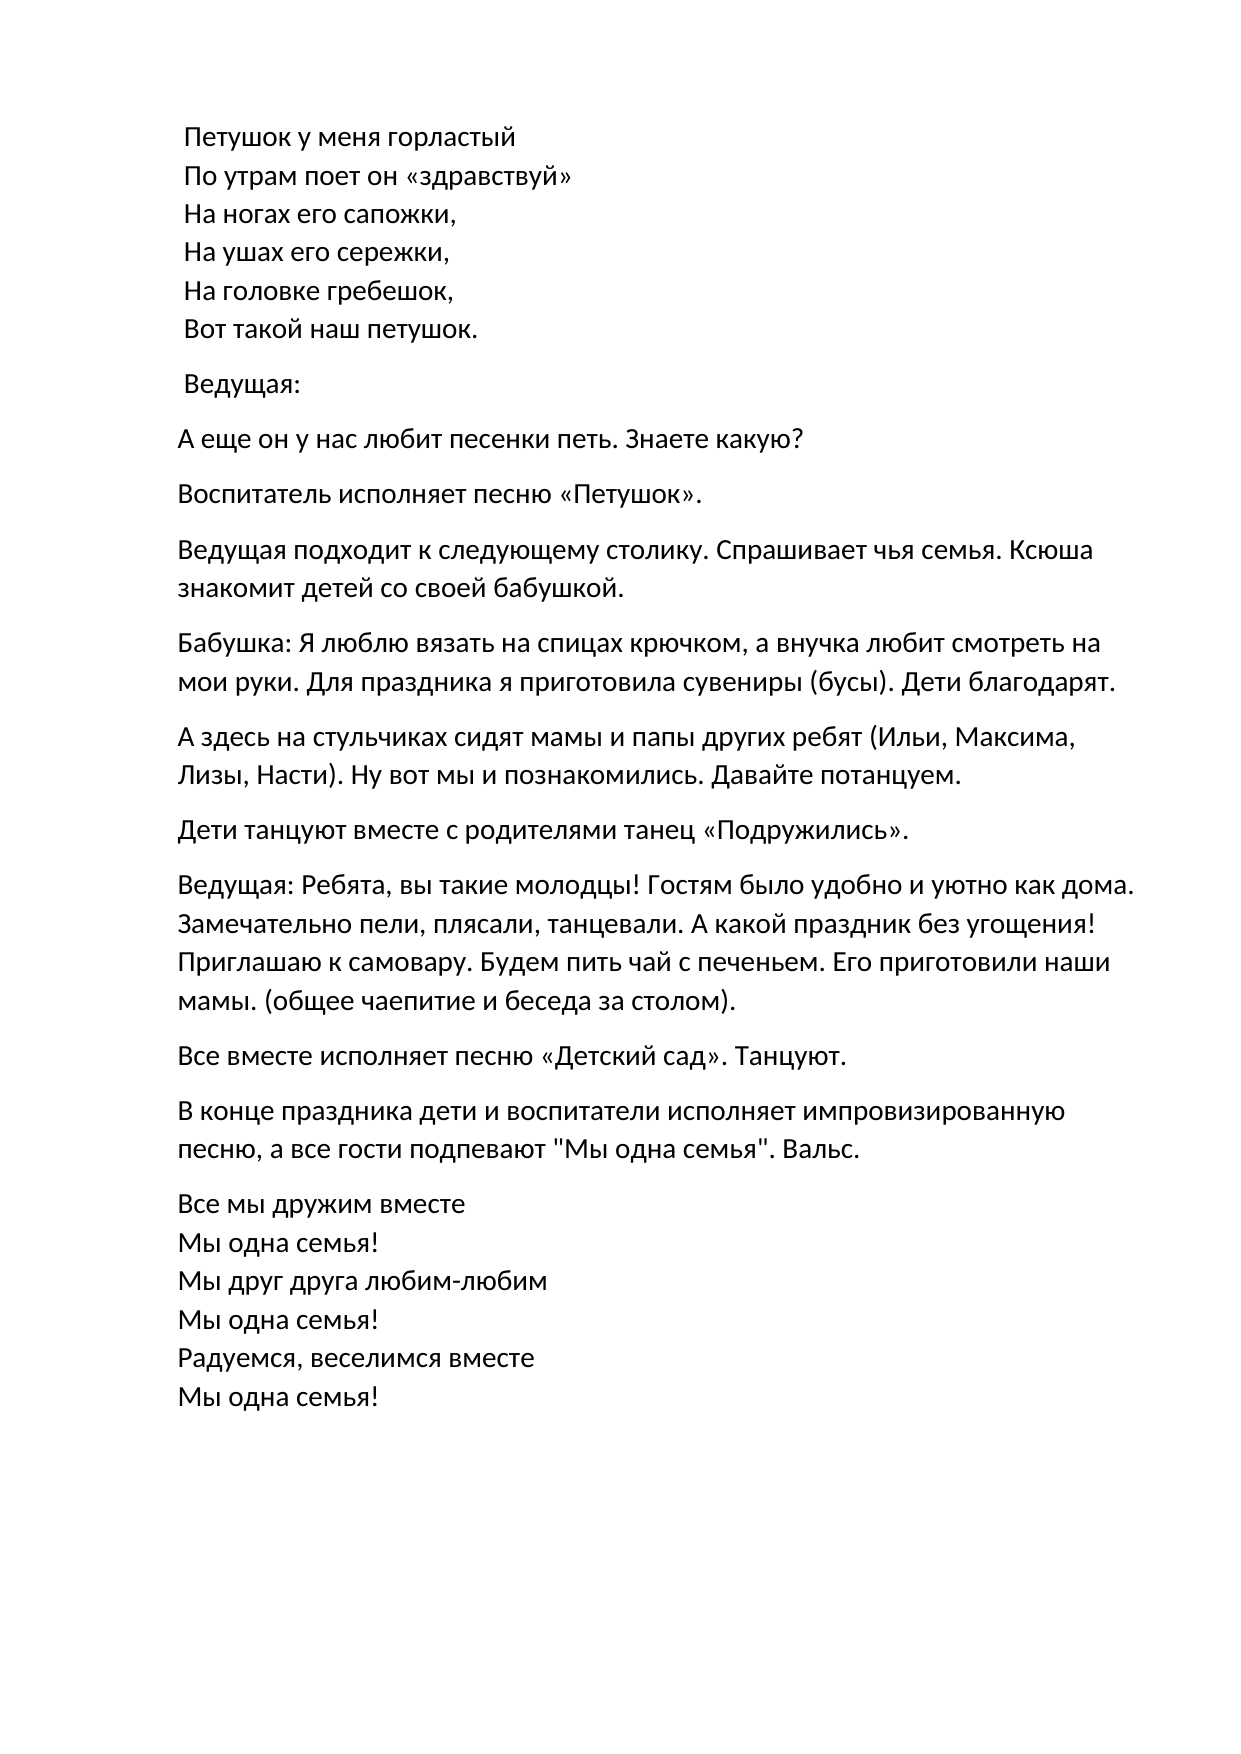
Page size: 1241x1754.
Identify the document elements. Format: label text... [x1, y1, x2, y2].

text Все вместе исполняет песню «Детский сад». Танцуют. [177, 1037, 1152, 1072]
text Ведущая: Ребята, вы такие молодцы! Гостям было удобно и уютно как дома. Замечательно пели, плясали, танцевали. А какой праздник без угощения! Приглашаю к самовару. Будем пить чай с печеньем. Его приготовили наши мамы. (общее чаепитие и беседа за столом). [177, 866, 1152, 1017]
text Все мы дружим вместе Мы одна семья! Мы друг друга любим-любим Мы одна семья! Радуемся, веселимся вместе Мы одна семья! [177, 1186, 1152, 1413]
text Петушок у меня горластый По утрам поет он «здравствуй» На ногах его сапожки, На ушах его сережки, На головке гребешок, Вот такой наш петушок. [177, 118, 1152, 346]
text Дети танцуют вместе с родителями танец «Подружились». [177, 811, 1152, 847]
text Ведущая подходит к следующему столику. Спрашивает чья семья. Ксюша знакомит детей со своей бабушкой. [177, 531, 1152, 605]
text А здесь на стульчиках сидят мамы и папы других ребят (Ильи, Максима, Лизы, Насти). Ну вот мы и познакомились. Давайте потанцуем. [177, 718, 1152, 792]
text Ведущая: [177, 365, 1152, 401]
text Бабушка: Я люблю вязать на спицах крючком, а внучка любит смотреть на мои руки. Для праздника я приготовила сувениры (бусы). Дети благодарят. [177, 624, 1152, 698]
text Воспитатель исполняет песню «Петушок». [177, 476, 1152, 511]
text А еще он у нас любит песенки петь. Знаете какую? [177, 421, 1152, 456]
text В конце праздника дети и воспитатели исполняет импровизированную песню, а все гости подпевают "Мы одна семья". Вальс. [177, 1092, 1152, 1166]
